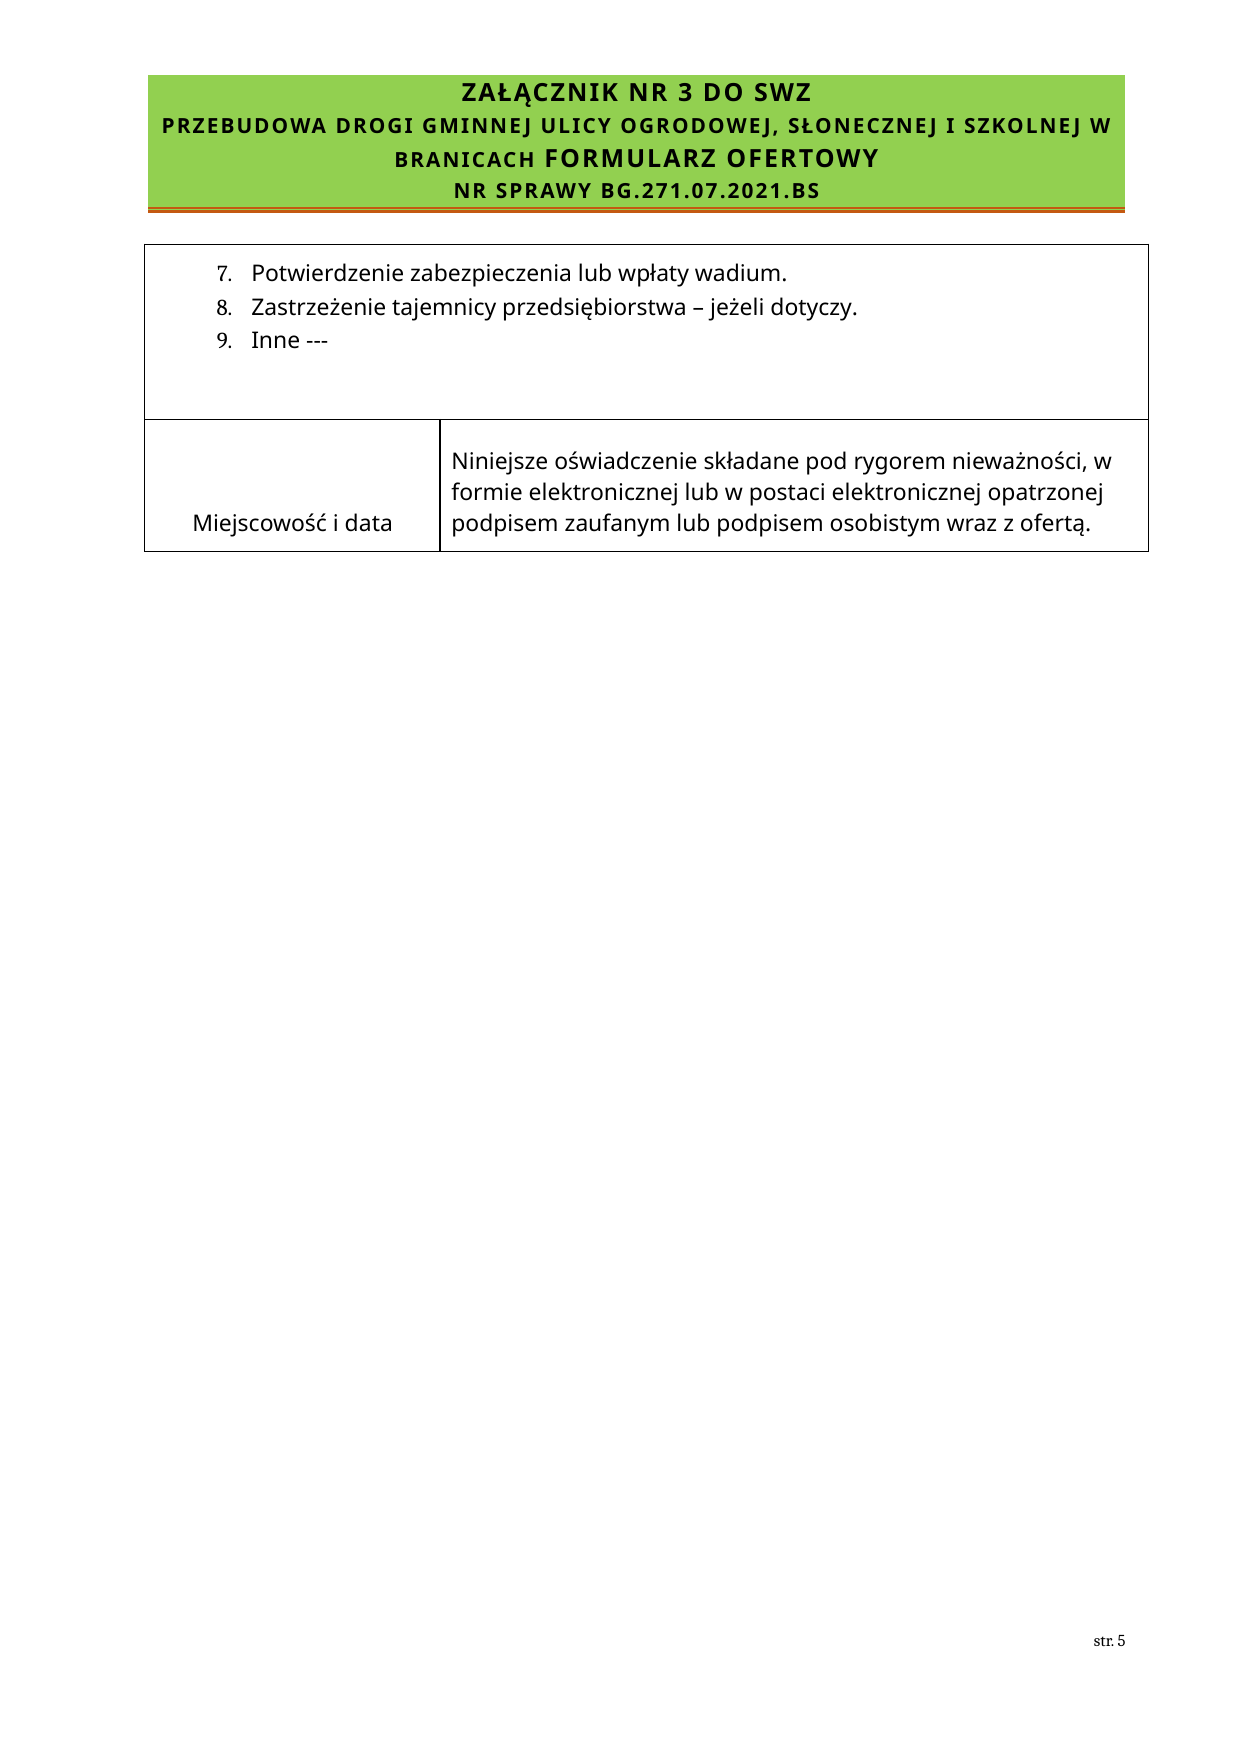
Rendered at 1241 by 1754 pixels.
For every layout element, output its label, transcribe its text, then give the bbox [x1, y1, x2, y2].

table_cell Miejscowość i data [145, 420, 439, 551]
table_cell Niniejsze oświadczenie składane pod rygorem nieważności, w formie elektronicznej lub w postaci elektronicznej opatrzonej podpisem zaufanym lub podpisem osobistym wraz z ofertą. [441, 420, 1148, 551]
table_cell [145, 245, 1148, 419]
